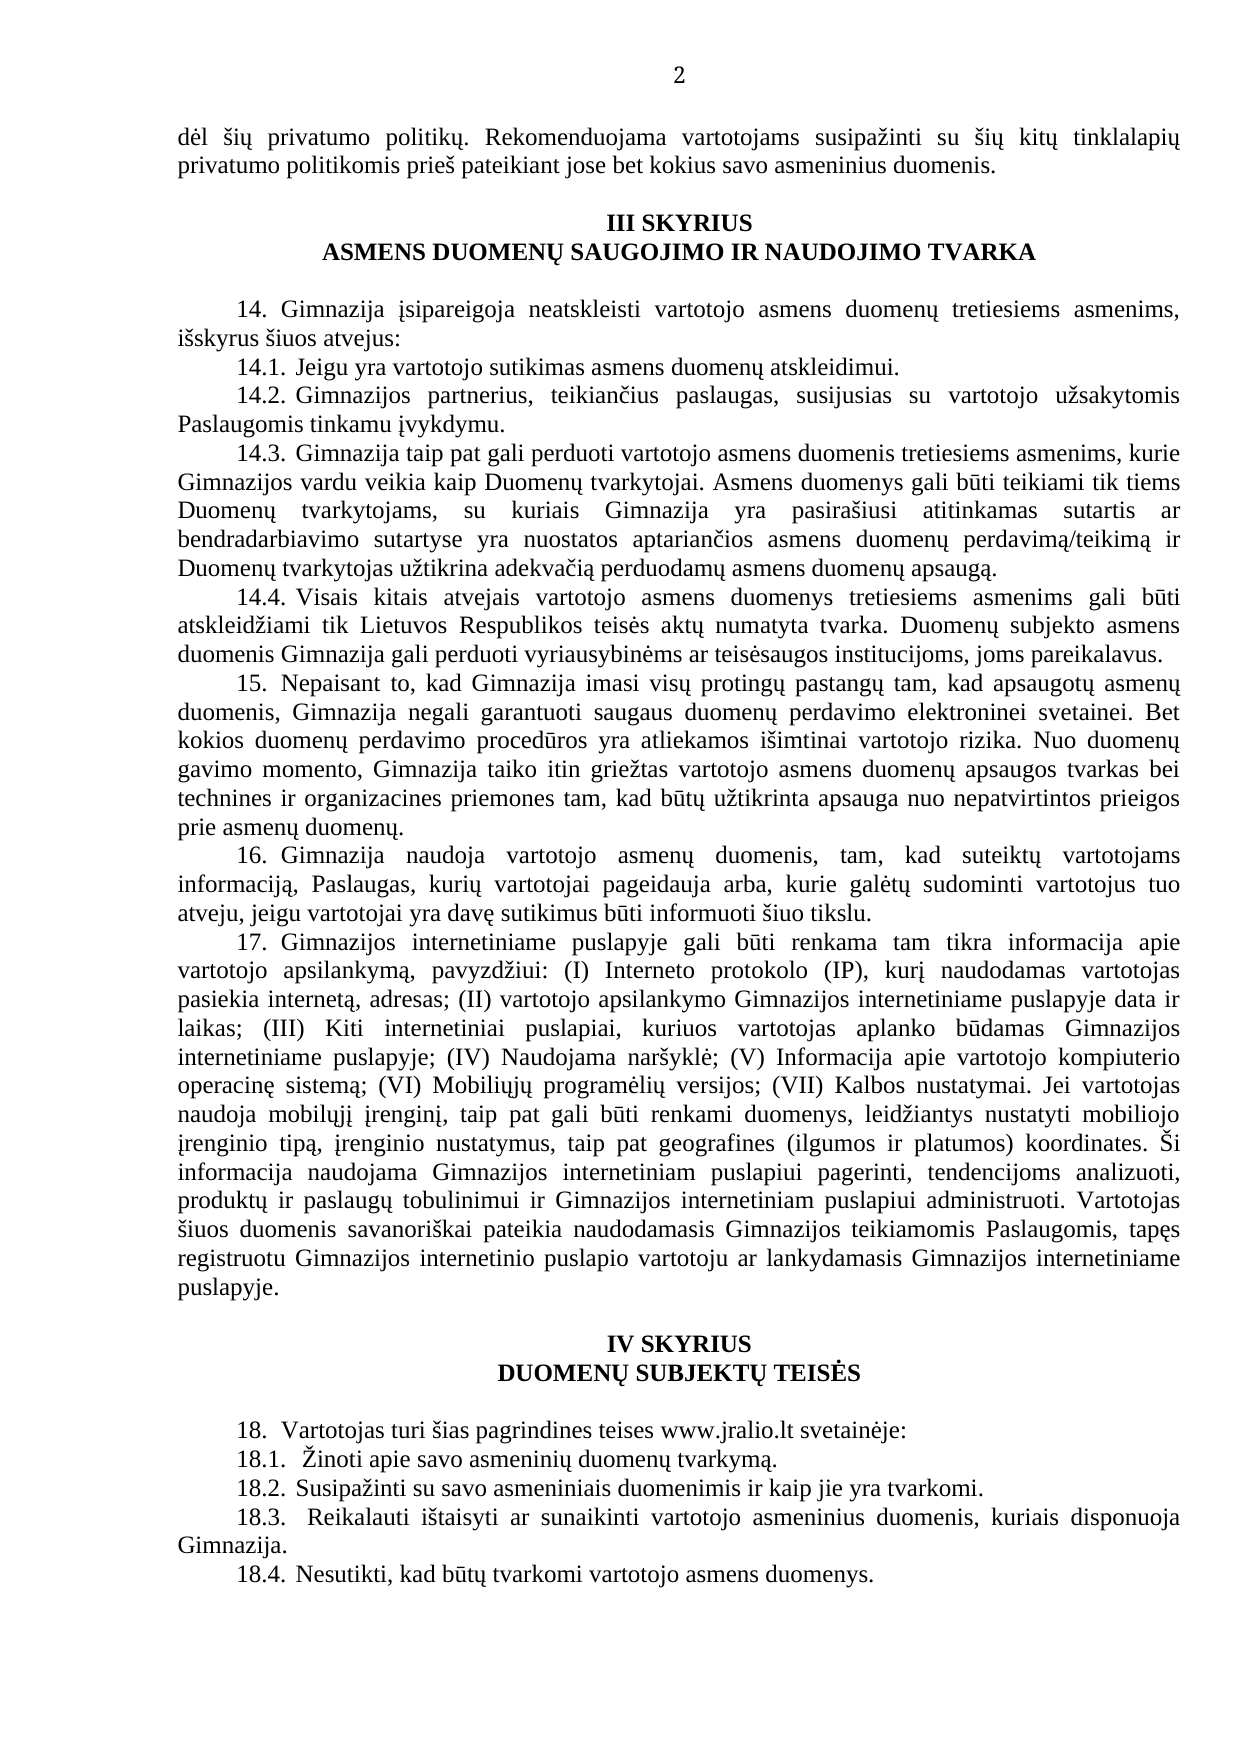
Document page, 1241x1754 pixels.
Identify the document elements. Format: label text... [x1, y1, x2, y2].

list Gimnazija naudoja vartotojo asmenų duomenis, tam, kad suteiktų vartotojams informaciją, Paslaugas, kurių vartotojai pageidauja arba, kurie galėtų sudominti vartotojus tuo atveju, jeigu vartotojai yra davę sutikimus būti informuoti šiuo tikslu. [177, 840, 1181, 927]
list III SKYRIUS [177, 208, 1181, 237]
list IV SKYRIUS [177, 1329, 1181, 1358]
list Gimnazija taip pat gali perduoti vartotojo asmens duomenis tretiesiems asmenims, kurie Gimnazijos vardu veikia kaip Duomenų tvarkytojai. Asmens duomenys gali būti teikiami tik tiems Duomenų tvarkytojams, su kuriais Gimnazija yra pasirašiusi atitinkamas sutartis ar bendradarbiavimo sutartyse yra nuostatos aptariančios asmens duomenų perdavimą/teikimą ir Duomenų tvarkytojas užtikrina adekvačią perduodamų asmens duomenų apsaugą. [177, 438, 1181, 582]
list Žinoti apie savo asmeninių duomenų tvarkymą. [177, 1444, 1181, 1473]
list Vartotojas turi šias pagrindines teises www.jralio.lt svetainėje: [177, 1415, 1181, 1444]
list Nesutikti, kad būtų tvarkomi vartotojo asmens duomenys. [177, 1559, 1181, 1588]
list Gimnazija įsipareigoja neatskleisti vartotojo asmens duomenų tretiesiems asmenims, išskyrus šiuos atvejus: [177, 294, 1181, 352]
list Susipažinti su savo asmeniniais duomenimis ir kaip jie yra tvarkomi. [177, 1473, 1181, 1502]
text ASMENS DUOMENŲ SAUGOJIMO IR NAUDOJIMO TVARKA [177, 237, 1181, 265]
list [177, 122, 1181, 179]
text DUOMENŲ SUBJEKTŲ TEISĖS [177, 1358, 1181, 1387]
list Jeigu yra vartotojo sutikimas asmens duomenų atskleidimui. [177, 352, 1181, 380]
list Nepaisant to, kad Gimnazija imasi visų protingų pastangų tam, kad apsaugotų asmenų duomenis, Gimnazija negali garantuoti saugaus duomenų perdavimo elektroninei svetainei. Bet kokios duomenų perdavimo procedūros yra atliekamos išimtinai vartotojo rizika. Nuo duomenų gavimo momento, Gimnazija taiko itin griežtas vartotojo asmens duomenų apsaugos tvarkas bei technines ir organizacines priemones tam, kad būtų užtikrinta apsauga nuo nepatvirtintos prieigos prie asmenų duomenų. [177, 668, 1181, 840]
list Reikalauti ištaisyti ar sunaikinti vartotojo asmeninius duomenis, kuriais disponuoja Gimnazija. [177, 1502, 1181, 1559]
list Gimnazijos partnerius, teikiančius paslaugas, susijusias su vartotojo užsakytomis Paslaugomis tinkamu įvykdymu. [177, 380, 1181, 438]
list Visais kitais atvejais vartotojo asmens duomenys tretiesiems asmenims gali būti atskleidžiami tik Lietuvos Respublikos teisės aktų numatyta tvarka. Duomenų subjekto asmens duomenis Gimnazija gali perduoti vyriausybinėms ar teisėsaugos institucijoms, joms pareikalavus. [177, 582, 1181, 668]
list Gimnazijos internetiniame puslapyje gali būti renkama tam tikra informacija apie vartotojo apsilankymą, pavyzdžiui: (I) Interneto protokolo (IP), kurį naudodamas vartotojas pasiekia internetą, adresas; (II) vartotojo apsilankymo Gimnazijos internetiniame puslapyje data ir laikas; (III) Kiti internetiniai puslapiai, kuriuos vartotojas aplanko būdamas Gimnazijos internetiniame puslapyje; (IV) Naudojama naršyklė; (V) Informacija apie vartotojo kompiuterio operacinę sistemą; (VI) Mobiliųjų programėlių versijos; (VII) Kalbos nustatymai. Jei vartotojas naudoja mobilųjį įrenginį, taip pat gali būti renkami duomenys, leidžiantys nustatyti mobiliojo įrenginio tipą, įrenginio nustatymus, taip pat geografines (ilgumos ir platumos) koordinates. Ši informacija naudojama Gimnazijos internetiniam puslapiui pagerinti, tendencijoms analizuoti, produktų ir paslaugų tobulinimui ir Gimnazijos internetiniam puslapiui administruoti. Vartotojas šiuos duomenis savanoriškai pateikia naudodamasis Gimnazijos teikiamomis Paslaugomis, tapęs registruotu Gimnazijos internetinio puslapio vartotoju ar lankydamasis Gimnazijos internetiniame puslapyje. [177, 927, 1181, 1300]
